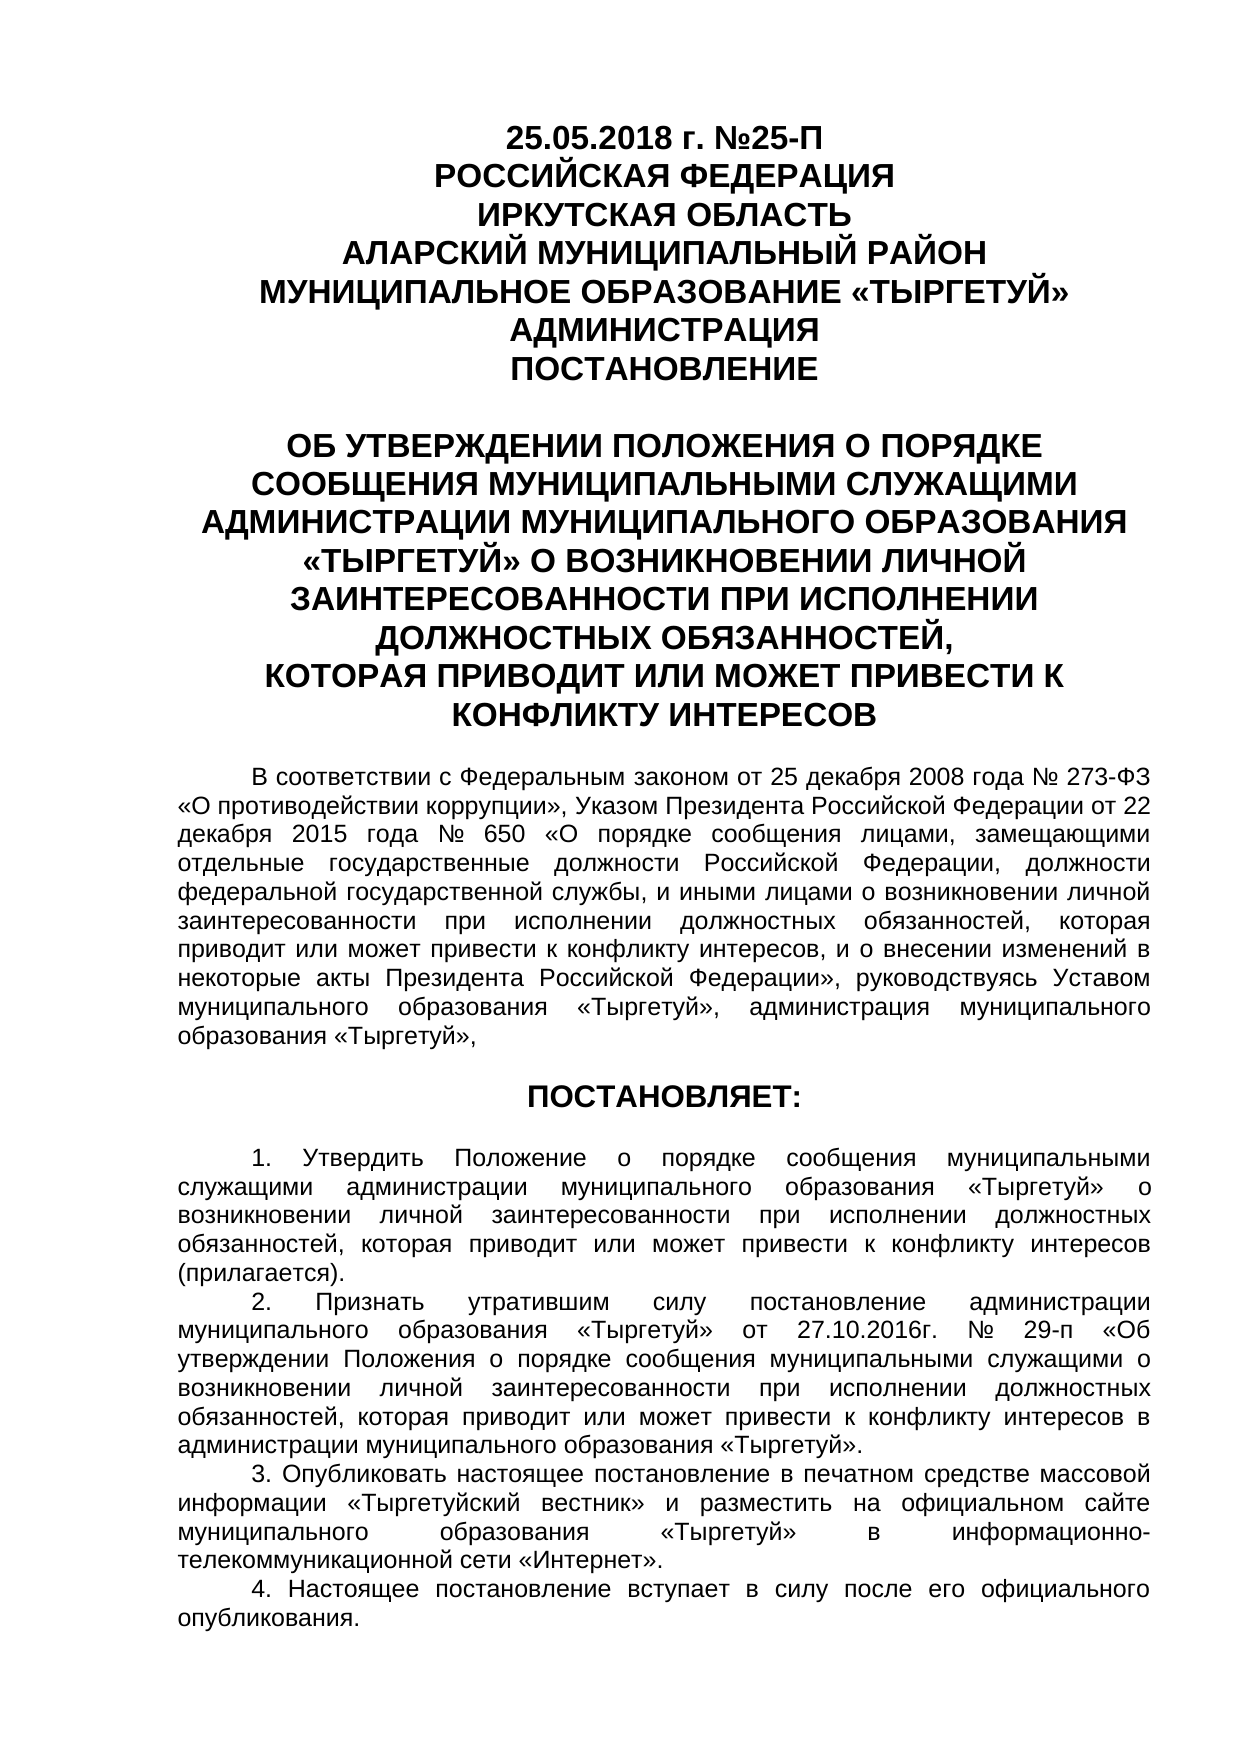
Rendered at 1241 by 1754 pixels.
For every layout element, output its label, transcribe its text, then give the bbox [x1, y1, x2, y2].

text 1. Утвердить Положение о порядке сообщения муниципальными служащими администрации муниципального образования «Тыргетуй» о возникновении личной заинтересованности при исполнении должностных обязанностей, которая приводит или может привести к конфликту интересов (прилагается). [177, 1143, 1152, 1287]
text РОССИЙСКАЯ ФЕДЕРАЦИЯ [177, 157, 1152, 195]
text ИРКУТСКАЯ ОБЛАСТЬ [177, 195, 1152, 233]
text 4. Настоящее постановление вступает в силу после его официального опубликования. [177, 1574, 1152, 1632]
text В соответствии с Федеральным законом от 25 декабря 2008 года № 273-ФЗ «О противодействии коррупции», Указом Президента Российской Федерации от 22 декабря 2015 года № 650 «О порядке сообщения лицами, замещающими отдельные государственные должности Российской Федерации, должности федеральной государственной службы, и иными лицами о возникновении личной заинтересованности при исполнении должностных обязанностей, которая приводит или может привести к конфликту интересов, и о внесении изменений в некоторые акты Президента Российской Федерации», руководствуясь Уставом муниципального образования «Тыргетуй», администрация муниципального образования «Тыргетуй», [177, 762, 1152, 1049]
text КОНФЛИКТУ ИНТЕРЕСОВ [177, 695, 1152, 733]
text 25.05.2018 г. №25-П [177, 118, 1152, 157]
text ПОСТАНОВЛЯЕТ: [177, 1078, 1152, 1114]
text ПОСТАНОВЛЕНИЕ [177, 349, 1152, 387]
text КОТОРАЯ ПРИВОДИТ ИЛИ МОЖЕТ ПРИВЕСТИ К [177, 656, 1152, 695]
text 2. Признать утратившим силу постановление администрации муниципального образования «Тыргетуй» от 27.10.2016г. № 29-п «Об утверждении Положения о порядке сообщения муниципальными служащими о возникновении личной заинтересованности при исполнении должностных обязанностей, которая приводит или может привести к конфликту интересов в администрации муниципального образования «Тыргетуй». [177, 1287, 1152, 1459]
text АДМИНИСТРАЦИЯ [177, 310, 1152, 349]
text 3. Опубликовать настоящее постановление в печатном средстве массовой информации «Тыргетуйский вестник» и разместить на официальном сайте муниципального образования «Тыргетуй» в информационно-телекоммуникационной сети «Интернет». [177, 1459, 1152, 1574]
text АЛАРСКИЙ МУНИЦИПАЛЬНЫЙ РАЙОН [177, 233, 1152, 272]
text МУНИЦИПАЛЬНОЕ ОБРАЗОВАНИЕ «ТЫРГЕТУЙ» [177, 272, 1152, 310]
text Об утверждении ПОЛОЖЕНИЯ О ПОРЯДКЕ СООБЩЕНИЯ МУНИЦИПАЛЬНЫМИ СЛУЖАЩИМИ АДМИНИСТРАЦИИ муниципального образования «ТЫРГЕТУЙ» О ВОЗНИКНОВЕНИИ ЛИЧНОЙ ЗАИНТЕРЕСОВАННОСТИ ПРИ ИСПОЛНЕНИИ ДОЛЖНОСТНЫХ ОБЯЗАННОСТЕЙ, [177, 426, 1152, 656]
